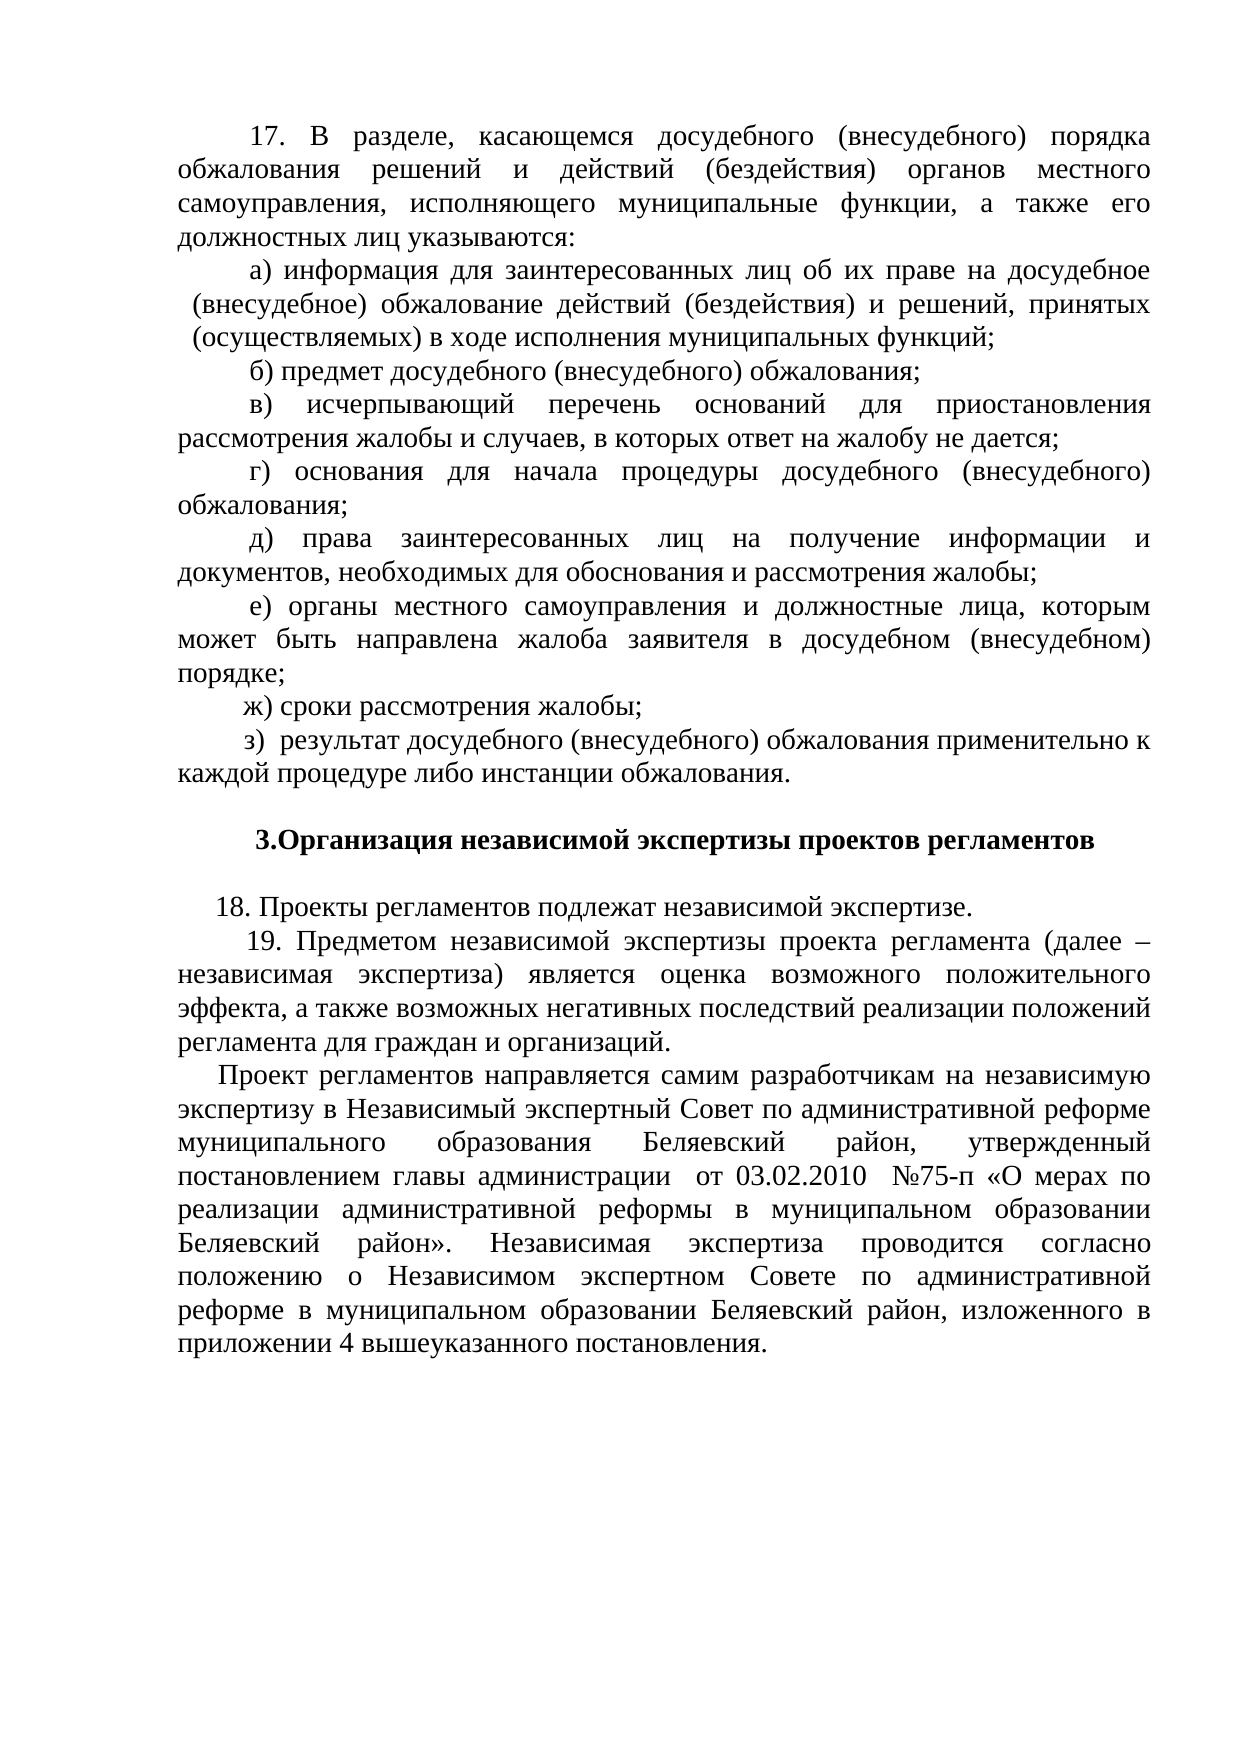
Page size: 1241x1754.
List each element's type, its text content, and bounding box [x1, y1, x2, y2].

text е) органы местного самоуправления и должностные лица, которым может быть направлена жалоба заявителя в досудебном (внесудебном) порядке; [177, 588, 1152, 688]
text а) информация для заинтересованных лиц об их праве на досудебное (внесудебное) обжалование действий (бездействия) и решений, принятых (осуществляемых) в ходе исполнения муниципальных функций; [192, 252, 1152, 353]
text з) результат досудебного (внесудебного) обжалования применительно к каждой процедуре либо инстанции обжалования. [177, 722, 1152, 789]
text 19. Предметом независимой экспертизы проекта регламента (далее – независимая экспертиза) является оценка возможного положительного эффекта, а также возможных негативных последствий реализации положений регламента для граждан и организаций. [177, 923, 1152, 1057]
text 18. Проекты регламентов подлежат независимой экспертизе. [177, 889, 1152, 923]
text 3.Организация независимой экспертизы проектов регламентов [177, 822, 1152, 856]
text д) права заинтересованных лиц на получение информации и документов, необходимых для обоснования и рассмотрения жалобы; [177, 521, 1152, 588]
text б) предмет досудебного (внесудебного) обжалования; [249, 353, 1152, 386]
text Проект регламентов направляется самим разработчикам на независимую экспертизу в Независимый экспертный Совет по административной реформе муниципального образования Беляевский район, утвержденный постановлением главы администрации от 03.02.2010 №75-п «О мерах по реализации административной реформы в муниципальном образовании Беляевский район». Независимая экспертиза проводится согласно положению о Независимом экспертном Совете по административной реформе в муниципальном образовании Беляевский район, изложенного в приложении 4 вышеуказанного постановления. [177, 1057, 1152, 1359]
text ж) сроки рассмотрения жалобы; [177, 688, 1152, 722]
text в) исчерпывающий перечень оснований для приостановления рассмотрения жалобы и случаев, в которых ответ на жалобу не дается; [177, 386, 1152, 453]
text г) основания для начала процедуры досудебного (внесудебного) обжалования; [177, 453, 1152, 521]
text 17. В разделе, касающемся досудебного (внесудебного) порядка обжалования решений и действий (бездействия) органов местного самоуправления, исполняющего муниципальные функции, а также его должностных лиц указываются: [177, 118, 1152, 252]
